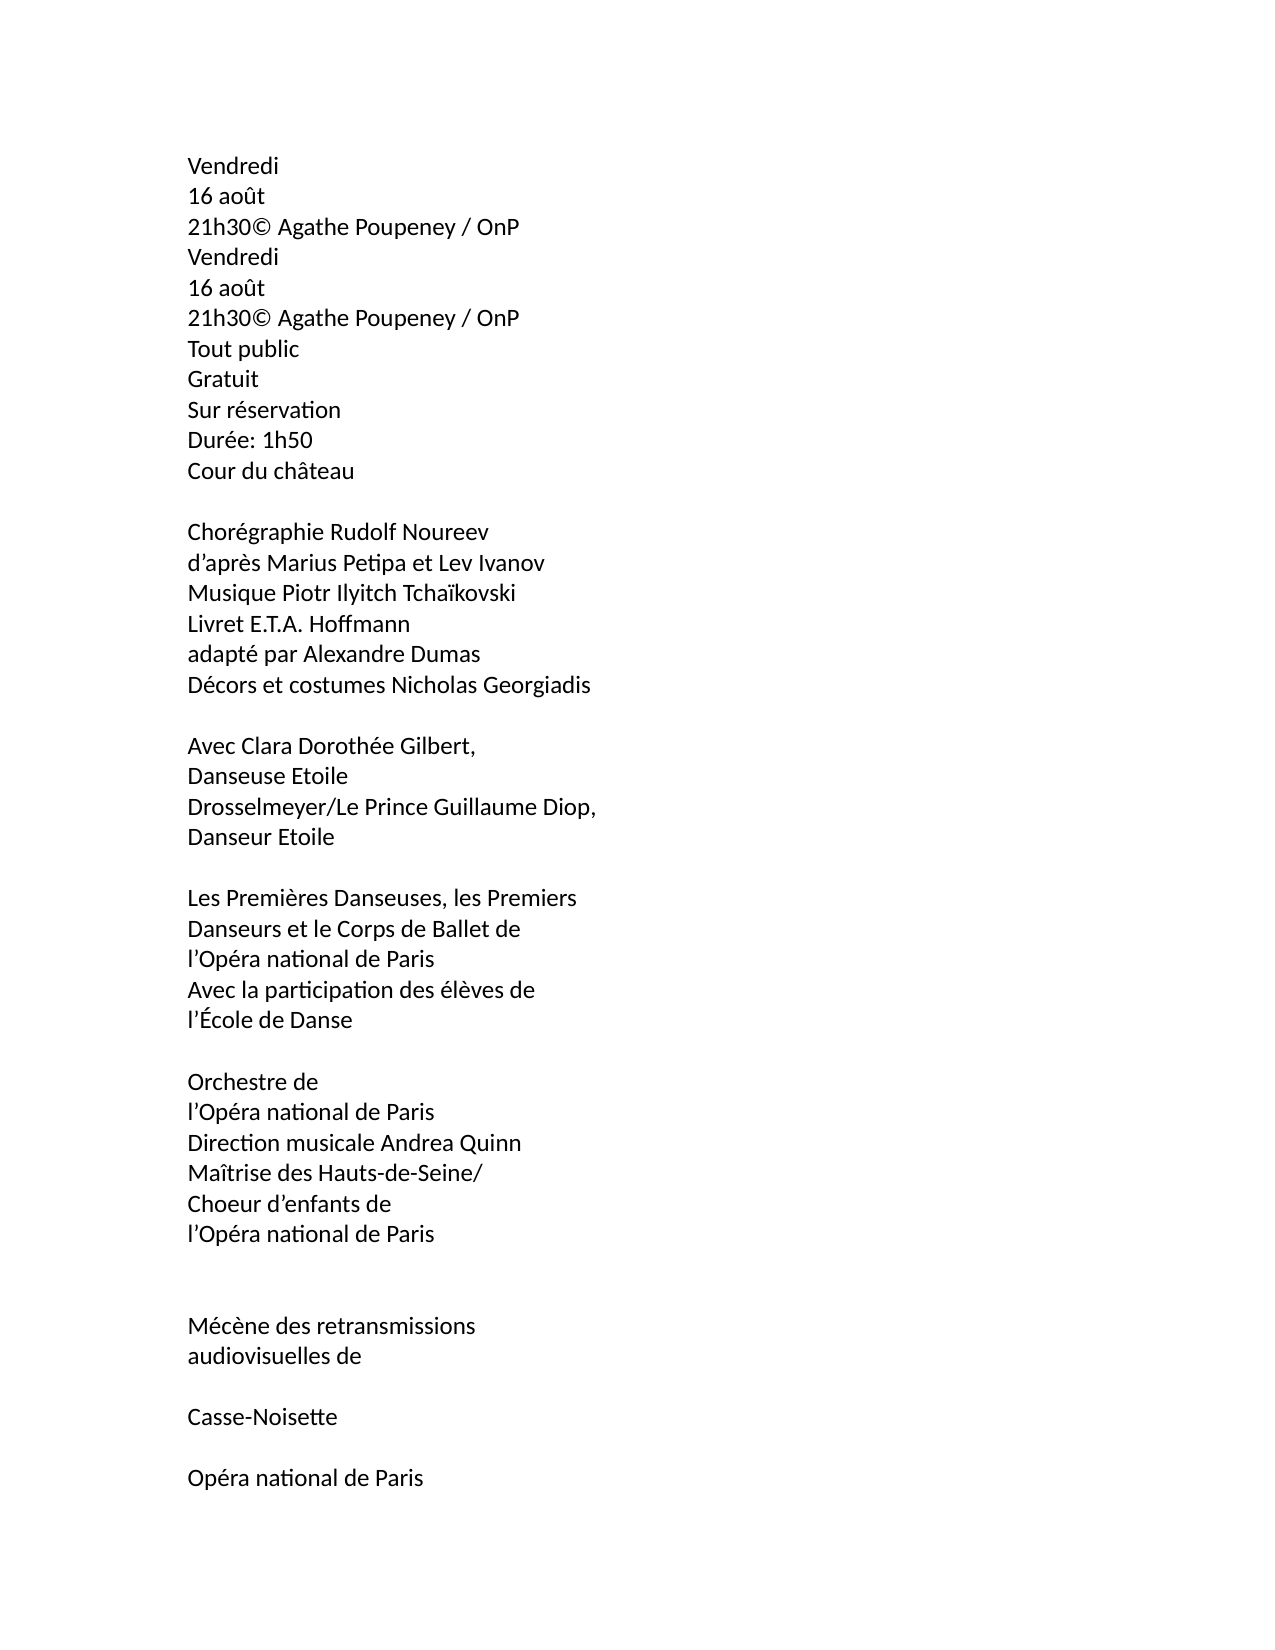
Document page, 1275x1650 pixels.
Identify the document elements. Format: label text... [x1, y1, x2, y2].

text audiovisuelles de [187, 1340, 1087, 1371]
text Vendredi [187, 242, 1087, 272]
text Avec la participation des élèves de [187, 974, 1087, 1004]
text Tout public [187, 333, 1087, 364]
text Drosselmeyer/Le Prince Guillaume Diop, [187, 791, 1087, 821]
text Danseurs et le Corps de Ballet de [187, 913, 1087, 943]
text adapté par Alexandre Dumas [187, 638, 1087, 669]
text l’Opéra national de Paris [187, 1218, 1087, 1249]
text l’Opéra national de Paris [187, 1096, 1087, 1127]
text Gratuit [187, 364, 1087, 394]
text Direction musicale Andrea Quinn [187, 1127, 1087, 1157]
text Danseur Etoile [187, 821, 1087, 852]
text Orchestre de [187, 1066, 1087, 1096]
text Les Premières Danseuses, les Premiers [187, 882, 1087, 913]
text l’Opéra national de Paris [187, 943, 1087, 974]
text l’École de Danse [187, 1004, 1087, 1035]
text Avec Clara Dorothée Gilbert, [187, 730, 1087, 760]
text Opéra national de Paris [187, 1462, 1087, 1493]
text Chorégraphie Rudolf Noureev [187, 516, 1087, 547]
text Vendredi [187, 150, 1087, 181]
text Décors et costumes Nicholas Georgiadis [187, 669, 1087, 699]
text 16 août [187, 181, 1087, 211]
text 16 août [187, 272, 1087, 303]
text Livret E.T.A. Hoffmann [187, 608, 1087, 638]
text Musique Piotr Ilyitch Tchaïkovski [187, 577, 1087, 608]
text Danseuse Etoile [187, 760, 1087, 791]
text Mécène des retransmissions [187, 1310, 1087, 1340]
text Casse-Noisette [187, 1401, 1087, 1432]
text 21h30© Agathe Poupeney / OnP [187, 211, 1087, 242]
text d’après Marius Petipa et Lev Ivanov [187, 547, 1087, 577]
text Choeur d’enfants de [187, 1188, 1087, 1218]
text Sur réservation [187, 394, 1087, 425]
text Durée: 1h50 [187, 425, 1087, 455]
text Cour du château [187, 455, 1087, 486]
text 21h30© Agathe Poupeney / OnP [187, 303, 1087, 333]
text Maîtrise des Hauts-de-Seine/ [187, 1157, 1087, 1188]
